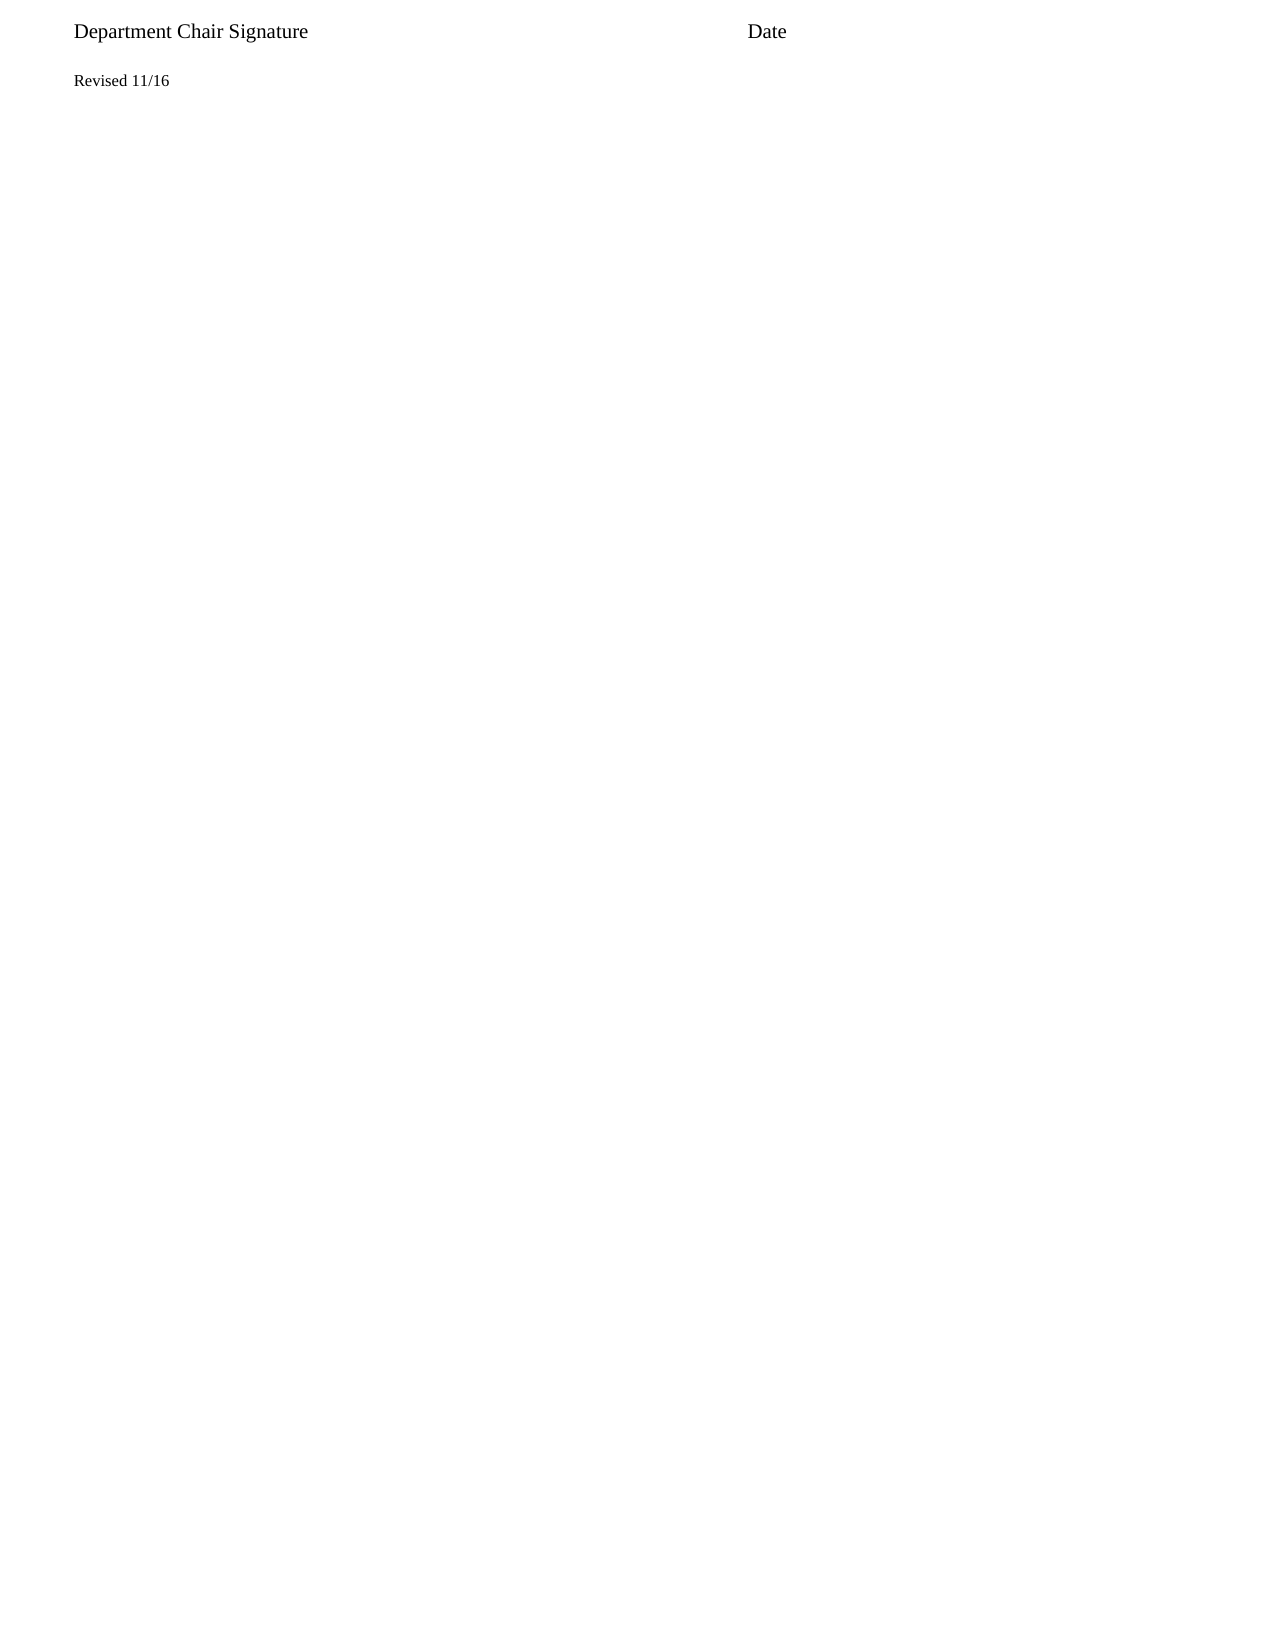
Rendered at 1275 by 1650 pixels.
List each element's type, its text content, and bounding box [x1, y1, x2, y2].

text Revised 11/16 [73, 71, 1200, 90]
text Department Chair Signature Date [73, 19, 1200, 43]
